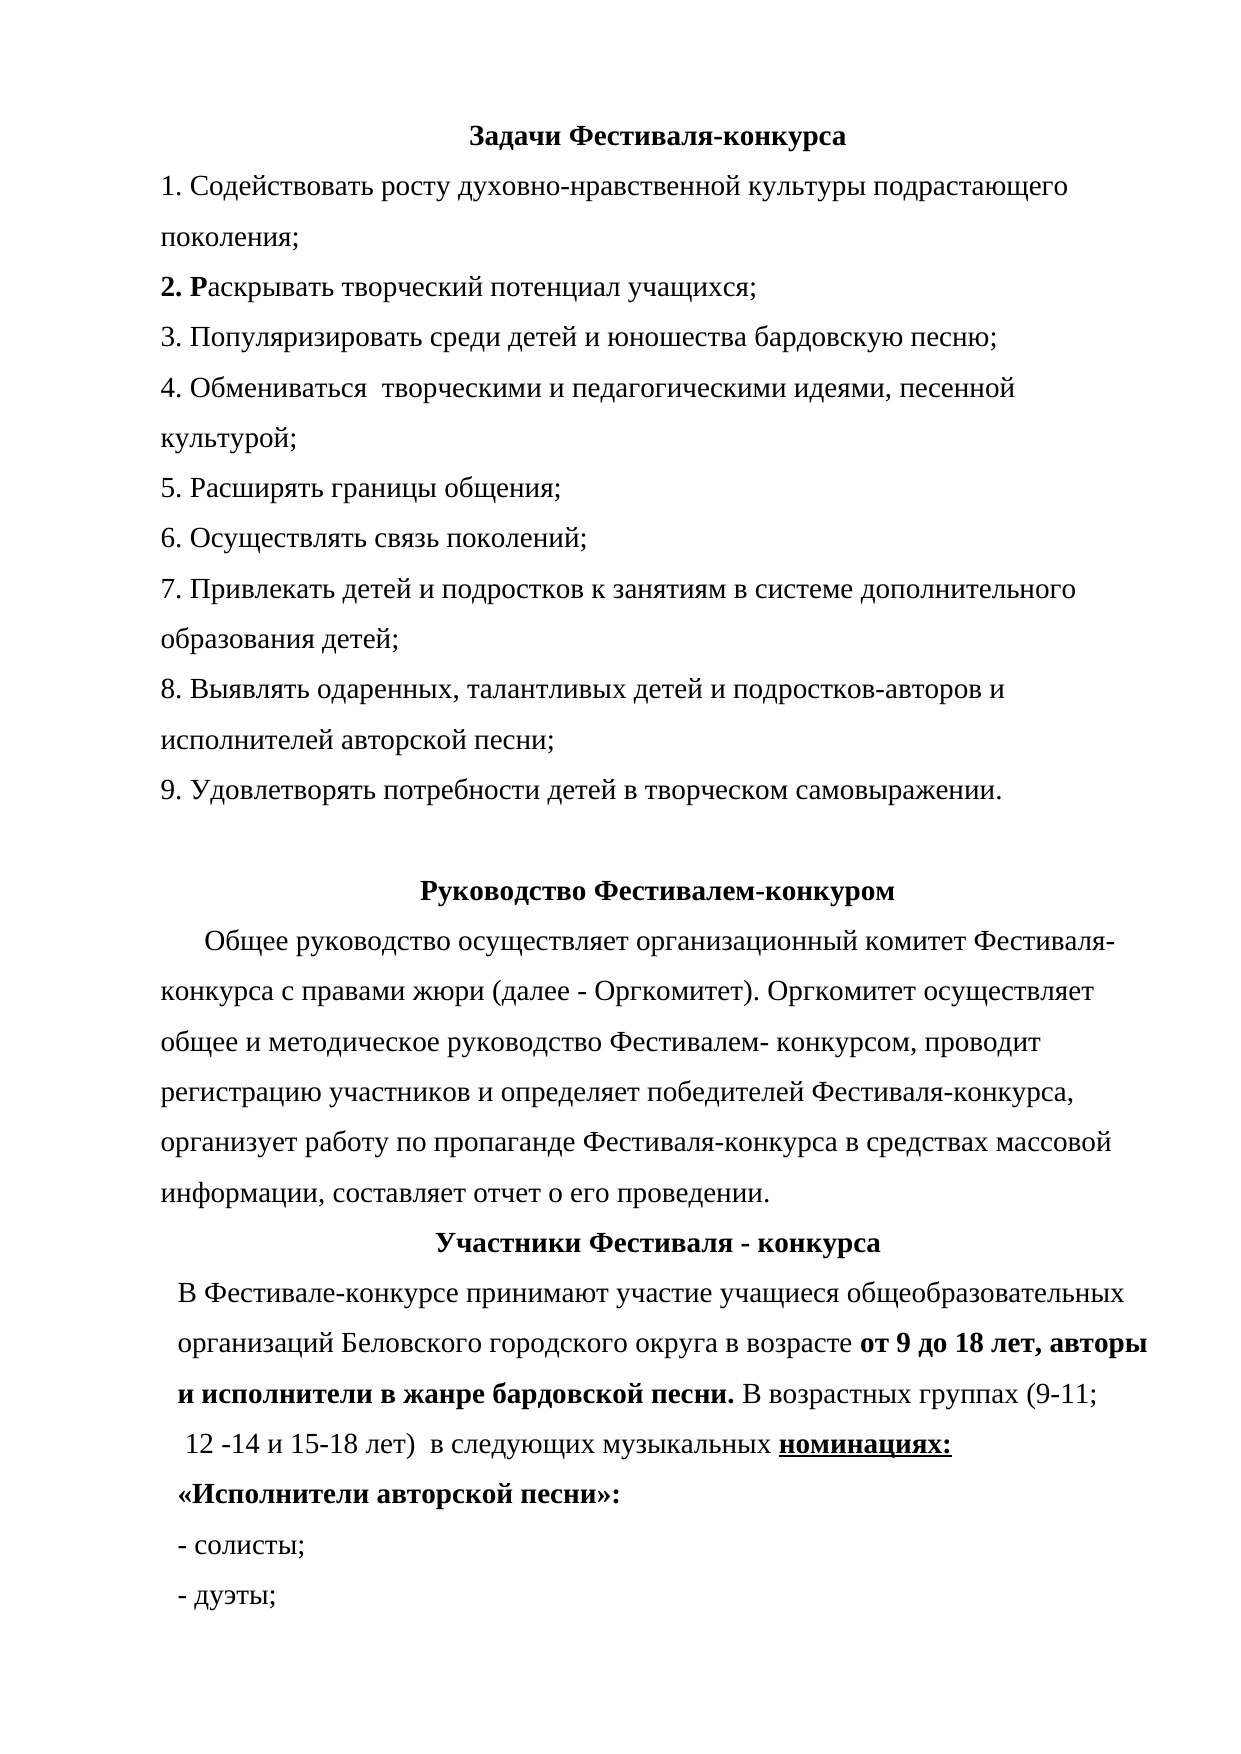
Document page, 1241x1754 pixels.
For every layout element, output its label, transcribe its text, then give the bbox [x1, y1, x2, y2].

subtitle Задачи Фестиваля-конкурса [160, 118, 1155, 152]
subtitle 5. Расширять границы общения; [160, 470, 1155, 504]
subtitle Общее руководство осуществляет организационный комитет Фестиваля-конкурса с правами жюри (далее - Оргкомитет). Оргкомитет осуществляет общее и методическое руководство Фестивалем- конкурсом, проводит регистрацию участников и определяет победителей Фестиваля-конкурса, организует работу по пропаганде Фестиваля-конкурса в средствах массовой информации, составляет отчет о его проведении. [160, 923, 1155, 1208]
subtitle 3. Популяризировать среди детей и юношества бардовскую песню; [160, 319, 1155, 353]
subtitle Участники Фестиваля - конкурса [160, 1225, 1155, 1258]
subtitle 7. Привлекать детей и подростков к занятиям в системе дополнительного образования детей; [160, 571, 1155, 655]
subtitle 9. Удовлетворять потребности детей в творческом самовыражении. [160, 772, 1155, 806]
subtitle 2. Раскрывать творческий потенциал учащихся; [160, 269, 1155, 303]
subtitle 6. Осуществлять связь поколений; [160, 521, 1155, 554]
text «Исполнители авторской песни»: [177, 1477, 1152, 1510]
subtitle 4. Обмениваться творческими и педагогическими идеями, песенной культурой; [160, 370, 1155, 453]
subtitle 1. Содействовать росту духовно-нравственной культуры подрастающего поколения; [160, 168, 1155, 252]
text - дуэты; [177, 1577, 1152, 1611]
text 12 -14 и 15-18 лет) в следующих музыкальных номинациях: [177, 1426, 1152, 1460]
subtitle 8. Выявлять одаренных, талантливых детей и подростков-авторов и исполнителей авторской песни; [160, 672, 1155, 755]
text - солисты; [177, 1527, 1152, 1560]
subtitle Руководство Фестивалем-конкуром [160, 873, 1155, 906]
text В Фестивале-конкурсе принимают участие учащиеся общеобразовательных организаций Беловского городского округа в возрасте от 9 до 18 лет, авторы и исполнители в жанре бардовской песни. В возрастных группах (9-11; [177, 1275, 1152, 1409]
